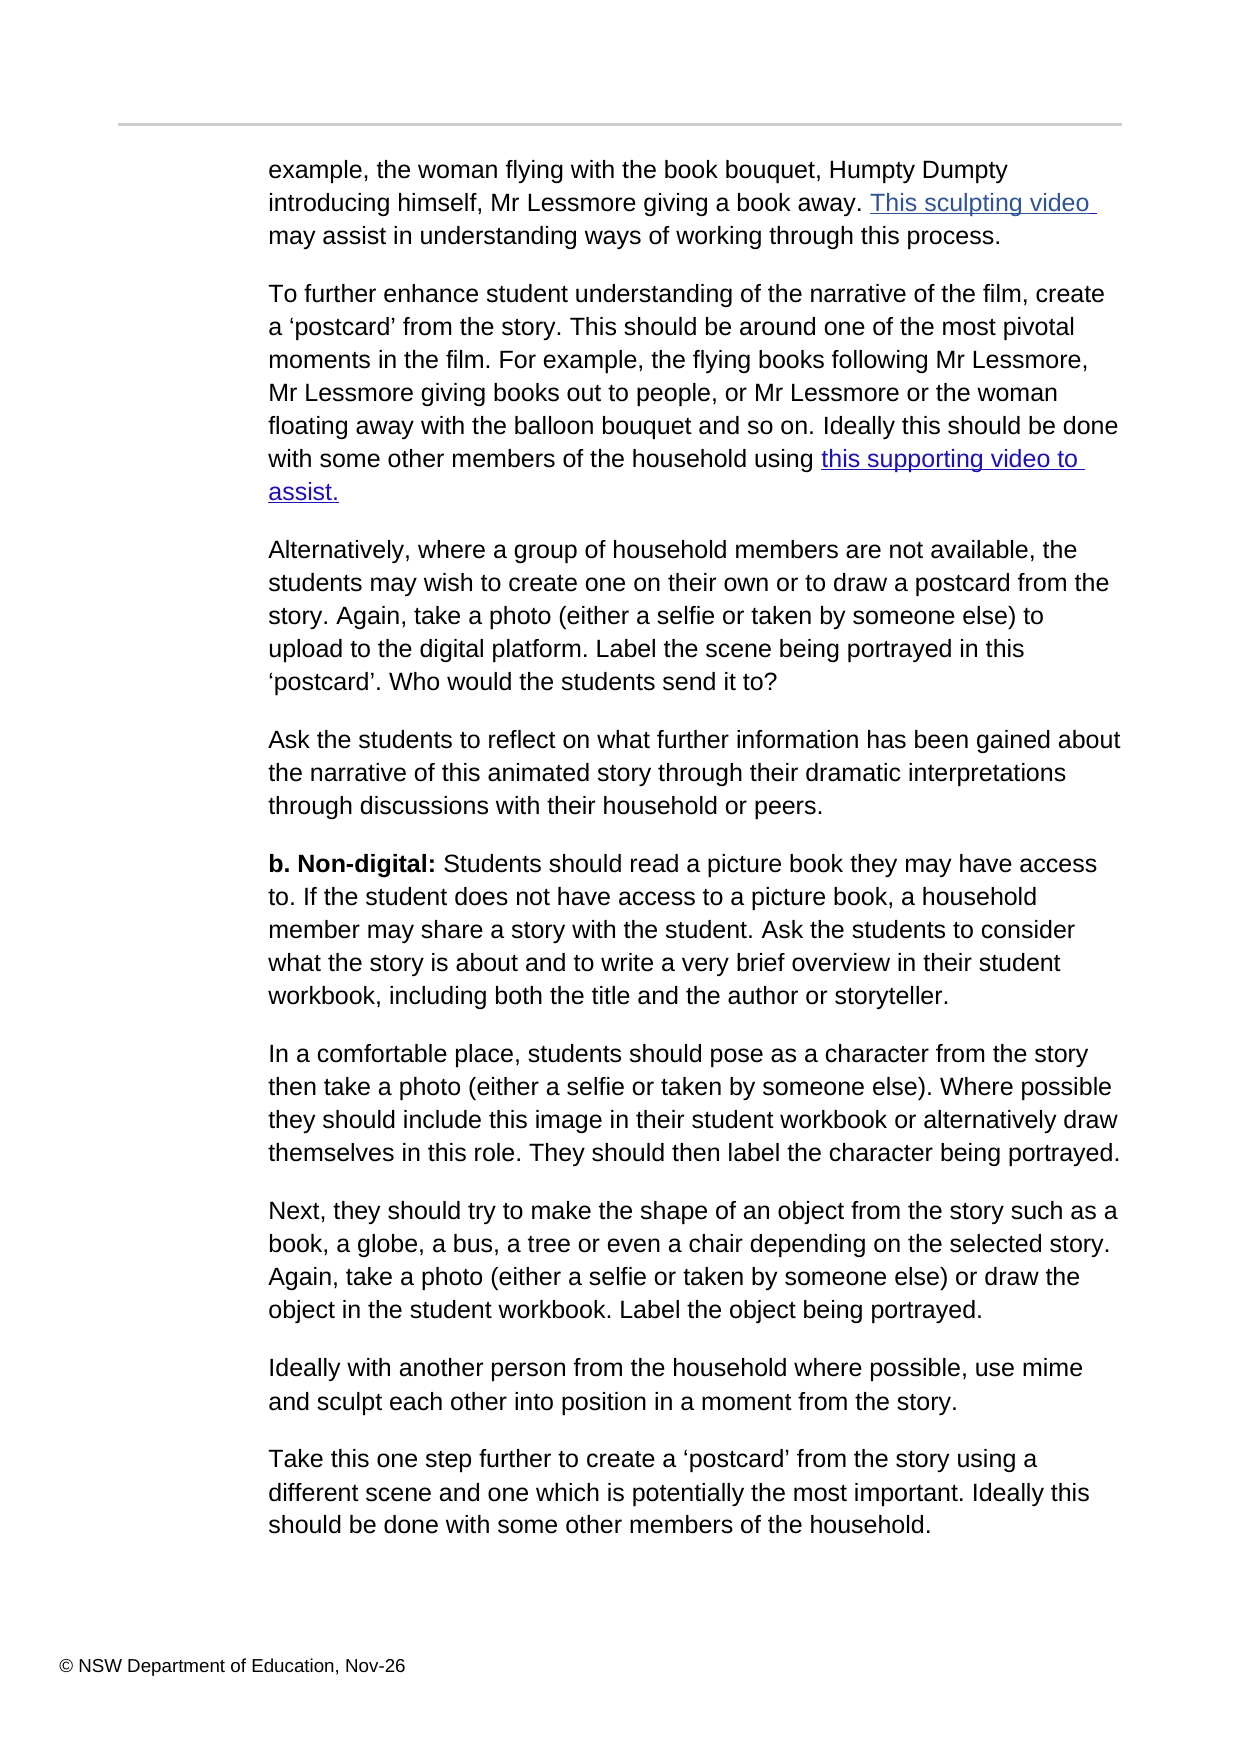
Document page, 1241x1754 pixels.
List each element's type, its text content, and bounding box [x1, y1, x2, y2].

text Next, they should try to make the shape of an object from the story such as a book, a globe, a bus, a tree or even a chair depending on the selected story. Again, take a photo (either a selfie or taken by someone else) or draw the object in the student workbook. Label the object being portrayed. [268, 1196, 1122, 1324]
text Ask the students to reflect on what further information has been gained about the narrative of this animated story through their dramatic interpretations through discussions with their household or peers. [268, 725, 1122, 820]
text b. Non-digital: Students should read a picture book they may have access to. If the student does not have access to a picture book, a household member may share a story with the student. Ask the students to consider what the story is about and to write a very brief overview in their student workbook, including both the title and the author or storyteller. [268, 849, 1122, 1010]
text To further enhance student understanding of the narrative of the film, create a ‘postcard’ from the story. This should be around one of the most pivotal moments in the film. For example, the flying books following Mr Lessmore, Mr Lessmore giving books out to people, or Mr Lessmore or the woman floating away with the balloon bouquet and so on. Ideally this should be done with some other members of the household using this supporting video to assist. [268, 279, 1122, 506]
text Alternatively, where a group of household members are not available, the students may wish to create one on their own or to draw a postcard from the story. Again, take a photo (either a selfie or taken by someone else) to upload to the digital platform. Label the scene being portrayed in this ‘postcard’. Who would the students send it to? [268, 535, 1122, 696]
text Ideally with another person from the household where possible, use mime and sculpt each other into position in a moment from the story. [268, 1353, 1122, 1415]
text Take this one step further to create a ‘postcard’ from the story using a different scene and one which is potentially the most important. Ideally this should be done with some other members of the household. [268, 1444, 1122, 1539]
text In a comfortable place, students should pose as a character from the story then take a photo (either a selfie or taken by someone else). Where possible they should include this image in their student workbook or alternatively draw themselves in this role. They should then label the character being portrayed. [268, 1039, 1122, 1167]
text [268, 155, 1122, 249]
